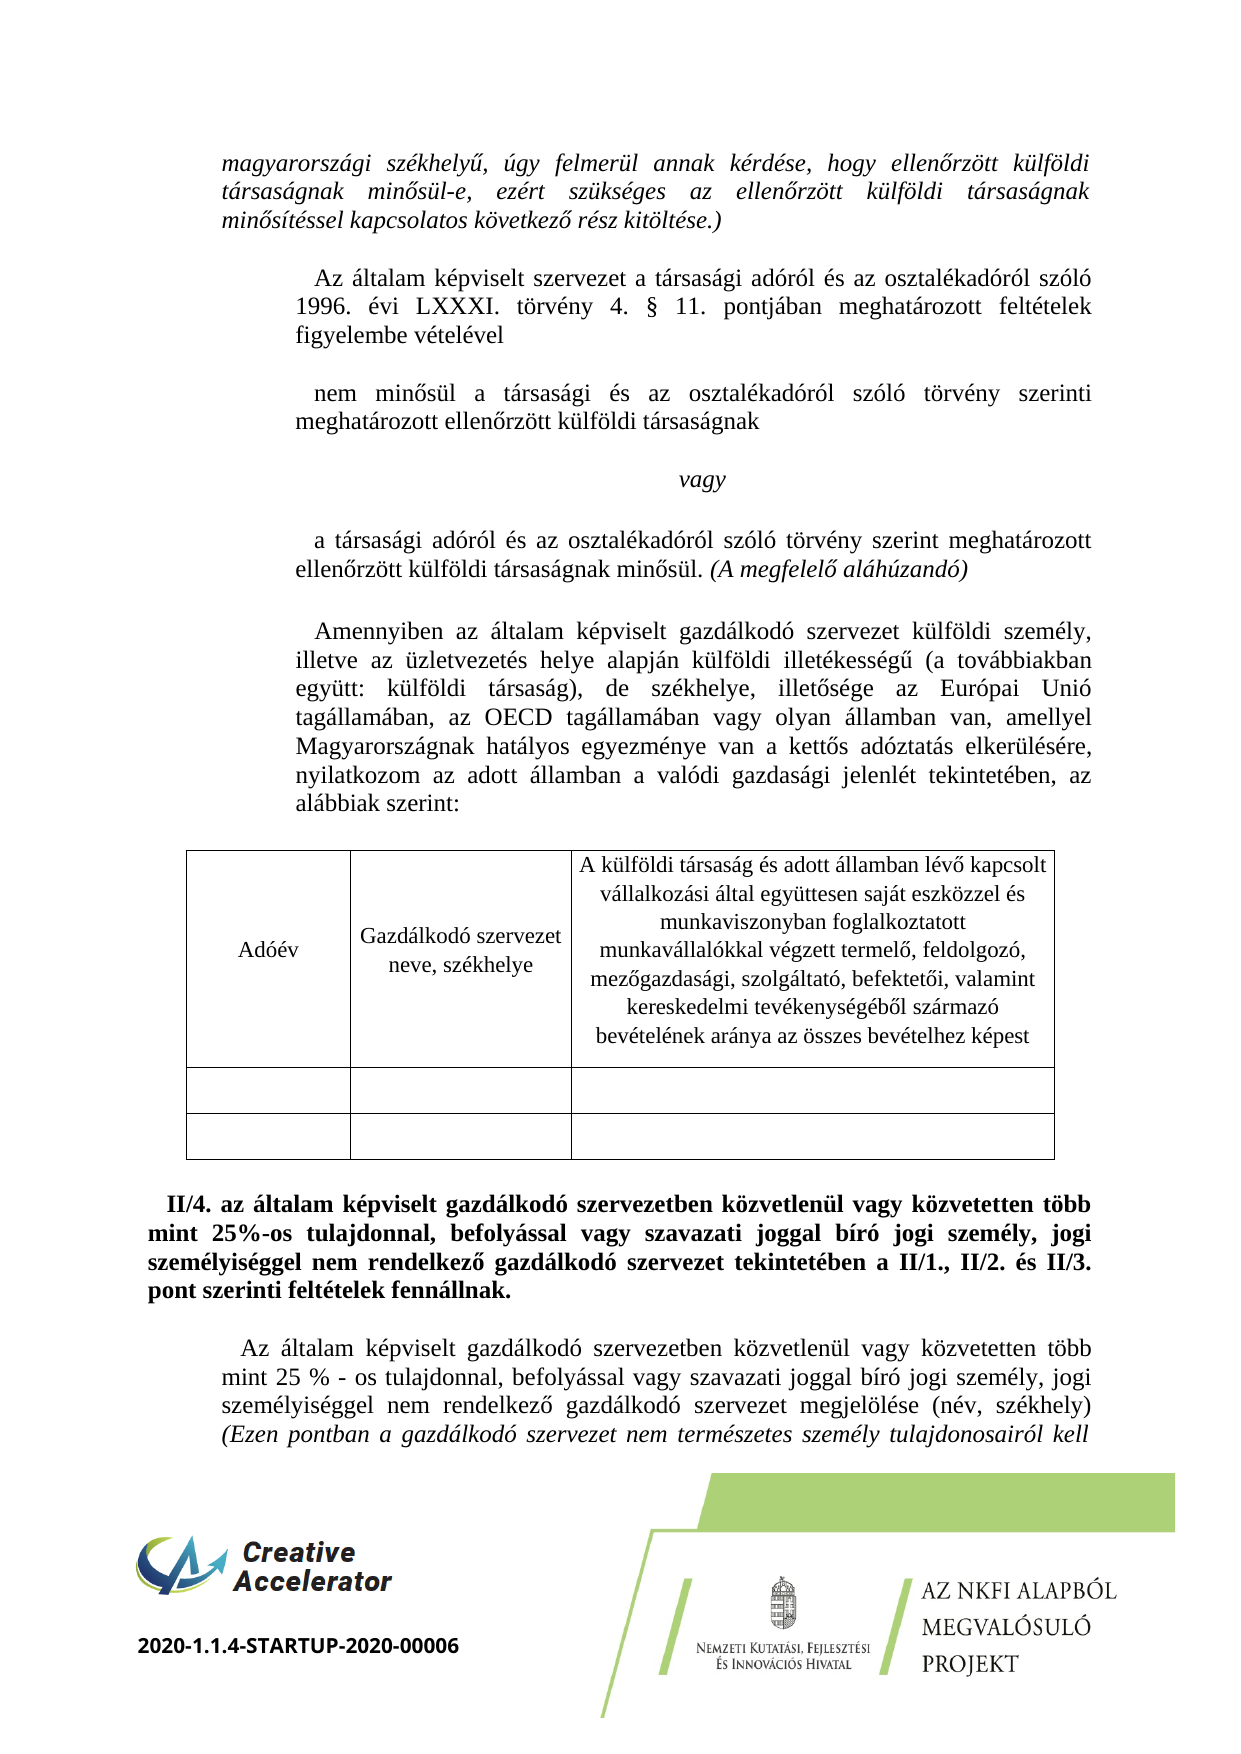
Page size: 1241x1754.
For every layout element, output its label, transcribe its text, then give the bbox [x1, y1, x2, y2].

text Amennyiben az általam képviselt gazdálkodó szervezet külföldi személy, illetve az üzletvezetés helye alapján külföldi illetékességű (a továbbiakban együtt: külföldi társaság), de székhelye, illetősége az Európai Unió tagállamában, az OECD tagállamában vagy olyan államban van, amellyel Magyarországnak hatályos egyezménye van a kettős adóztatás elkerülésére, nyilatkozom az adott államban a valódi gazdasági jelenlét tekintetében, az alábbiak szerint: [295, 616, 1092, 817]
table_cell [187, 1068, 350, 1113]
table_header Adóév [187, 851, 350, 1067]
text nem minősül a társasági és az osztalékadóról szóló törvény szerinti meghatározott ellenőrzött külföldi társaságnak [295, 378, 1092, 435]
table_cell [572, 1114, 1054, 1159]
text Az általam képviselt szervezet a társasági adóról és az osztalékadóról szóló 1996. évi LXXXI. törvény 4. § 11. pontjában meghatározott feltételek figyelembe vételével [295, 263, 1092, 349]
table_cell [351, 1068, 571, 1113]
table_cell [187, 1114, 350, 1159]
table_header A külföldi társaság és adott államban lévő kapcsolt vállalkozási által együttesen saját eszközzel és munkaviszonyban foglalkoztatott munkavállalókkal végzett termelő, feldolgozó, mezőgazdasági, szolgáltató, befektetői, valamint kereskedelmi tevékenységéből származó bevételének aránya az összes bevételhez képest [572, 851, 1054, 1067]
picture [130, 1530, 400, 1606]
picture [598, 1473, 1175, 1718]
text II/4. az általam képviselt gazdálkodó szervezetben közvetlenül vagy közvetetten több mint 25%-os tulajdonnal, befolyással vagy szavazati joggal bíró jogi személy, jogi személyiséggel nem rendelkező gazdálkodó szervezet tekintetében a II/1., II/2. és II/3. pont szerinti feltételek fennállnak. [148, 1189, 1092, 1304]
table_cell [572, 1068, 1054, 1113]
text a társasági adóról és az osztalékadóról szóló törvény szerint meghatározott ellenőrzött külföldi társaságnak minősül. (A megfelelő aláhúzandó) [295, 526, 1092, 583]
table_header Gazdálkodó szervezet neve, székhelye [351, 851, 571, 1067]
text vagy [295, 464, 1092, 493]
table_cell [351, 1114, 571, 1159]
